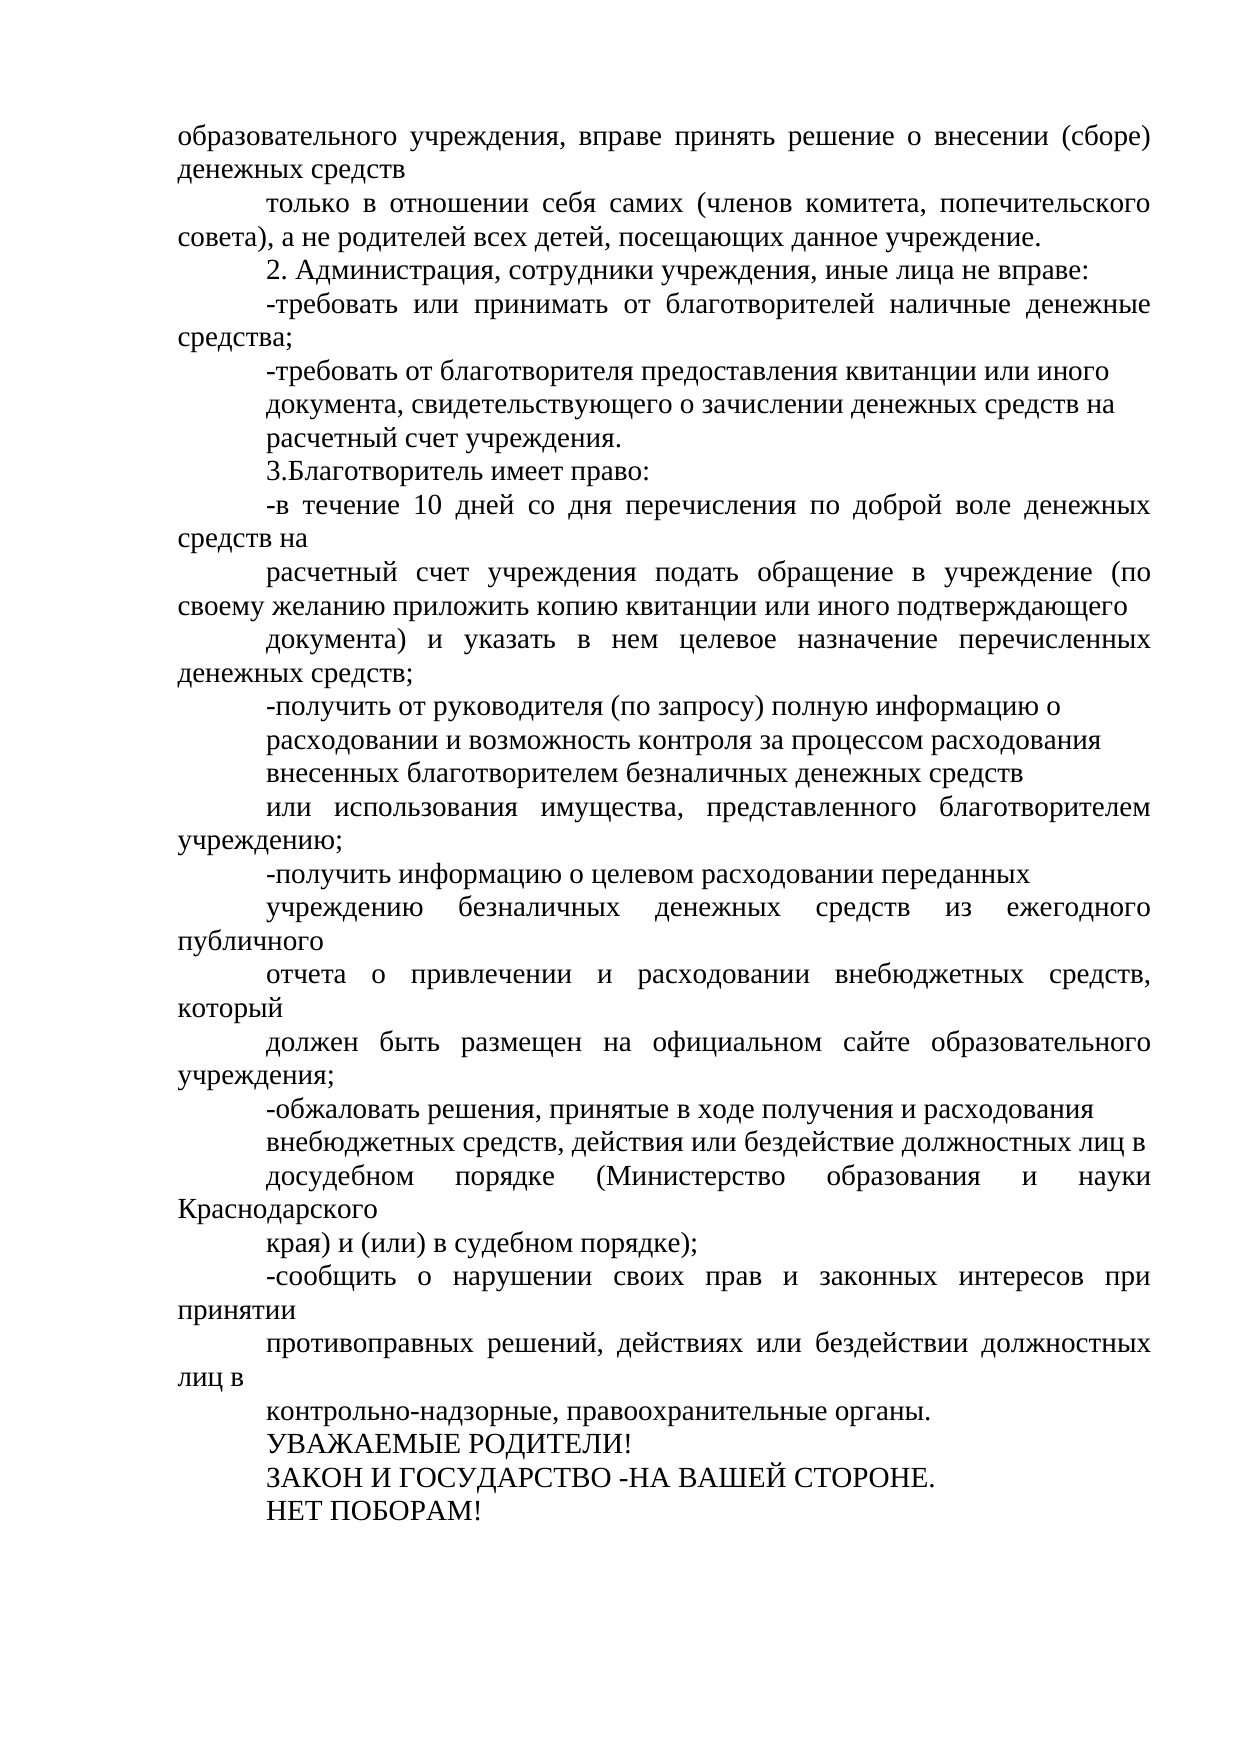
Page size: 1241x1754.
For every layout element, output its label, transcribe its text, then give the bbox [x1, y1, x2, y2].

text -сообщить о нарушении своих прав и законных интересов при принятии [177, 1258, 1152, 1326]
text -получить информацию о целевом расходовании переданных [177, 856, 1152, 889]
text контрольно-надзорные, правоохранительные органы. [177, 1393, 1152, 1426]
text внебюджетных средств, действия или бездействие должностных лиц в [177, 1124, 1152, 1158]
text досудебном порядке (Министерство образования и науки Краснодарского [177, 1158, 1152, 1225]
text только в отношении себя самих (членов комитета, попечительского совета), а не родителей всех детей, посещающих данное учреждение. [177, 185, 1152, 252]
text -требовать от благотворителя предоставления квитанции или иного [177, 353, 1152, 386]
text документа, свидетельствующего о зачислении денежных средств на [177, 386, 1152, 420]
text противоправных решений, действиях или бездействии должностных лиц в [177, 1326, 1152, 1393]
text -требовать или принимать от благотворителей наличные денежные средства; [177, 286, 1152, 353]
text НЕТ ПОБОРАМ! [177, 1493, 1152, 1527]
text -получить от руководителя (по запросу) полную информацию о [177, 688, 1152, 722]
text -обжаловать решения, принятые в ходе получения и расходования [177, 1091, 1152, 1124]
text расчетный счет учреждения подать обращение в учреждение (по своему желанию приложить копию квитанции или иного подтверждающего [177, 554, 1152, 621]
text документа) и указать в нем целевое назначение перечисленных денежных средств; [177, 621, 1152, 688]
text расходовании и возможность контроля за процессом расходования [177, 722, 1152, 755]
text УВАЖАЕМЫЕ РОДИТЕЛИ! [177, 1426, 1152, 1460]
text должен быть размещен на официальном сайте образовательного учреждения; [177, 1024, 1152, 1091]
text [177, 118, 1152, 185]
text внесенных благотворителем безналичных денежных средств [177, 755, 1152, 789]
text расчетный счет учреждения. [177, 420, 1152, 453]
text 2. Администрация, сотрудники учреждения, иные лица не вправе: [177, 252, 1152, 286]
text учреждению безналичных денежных средств из ежегодного публичного [177, 889, 1152, 957]
text или использования имущества, представленного благотворителем учреждению; [177, 789, 1152, 856]
text -в течение 10 дней со дня перечисления по доброй воле денежных средств на [177, 487, 1152, 554]
text края) и (или) в судебном порядке); [177, 1225, 1152, 1258]
text ЗАКОН И ГОСУДАРСТВО -НА ВАШЕЙ СТОРОНЕ. [177, 1460, 1152, 1493]
text 3.Благотворитель имеет право: [177, 453, 1152, 487]
text отчета о привлечении и расходовании внебюджетных средств, который [177, 957, 1152, 1024]
